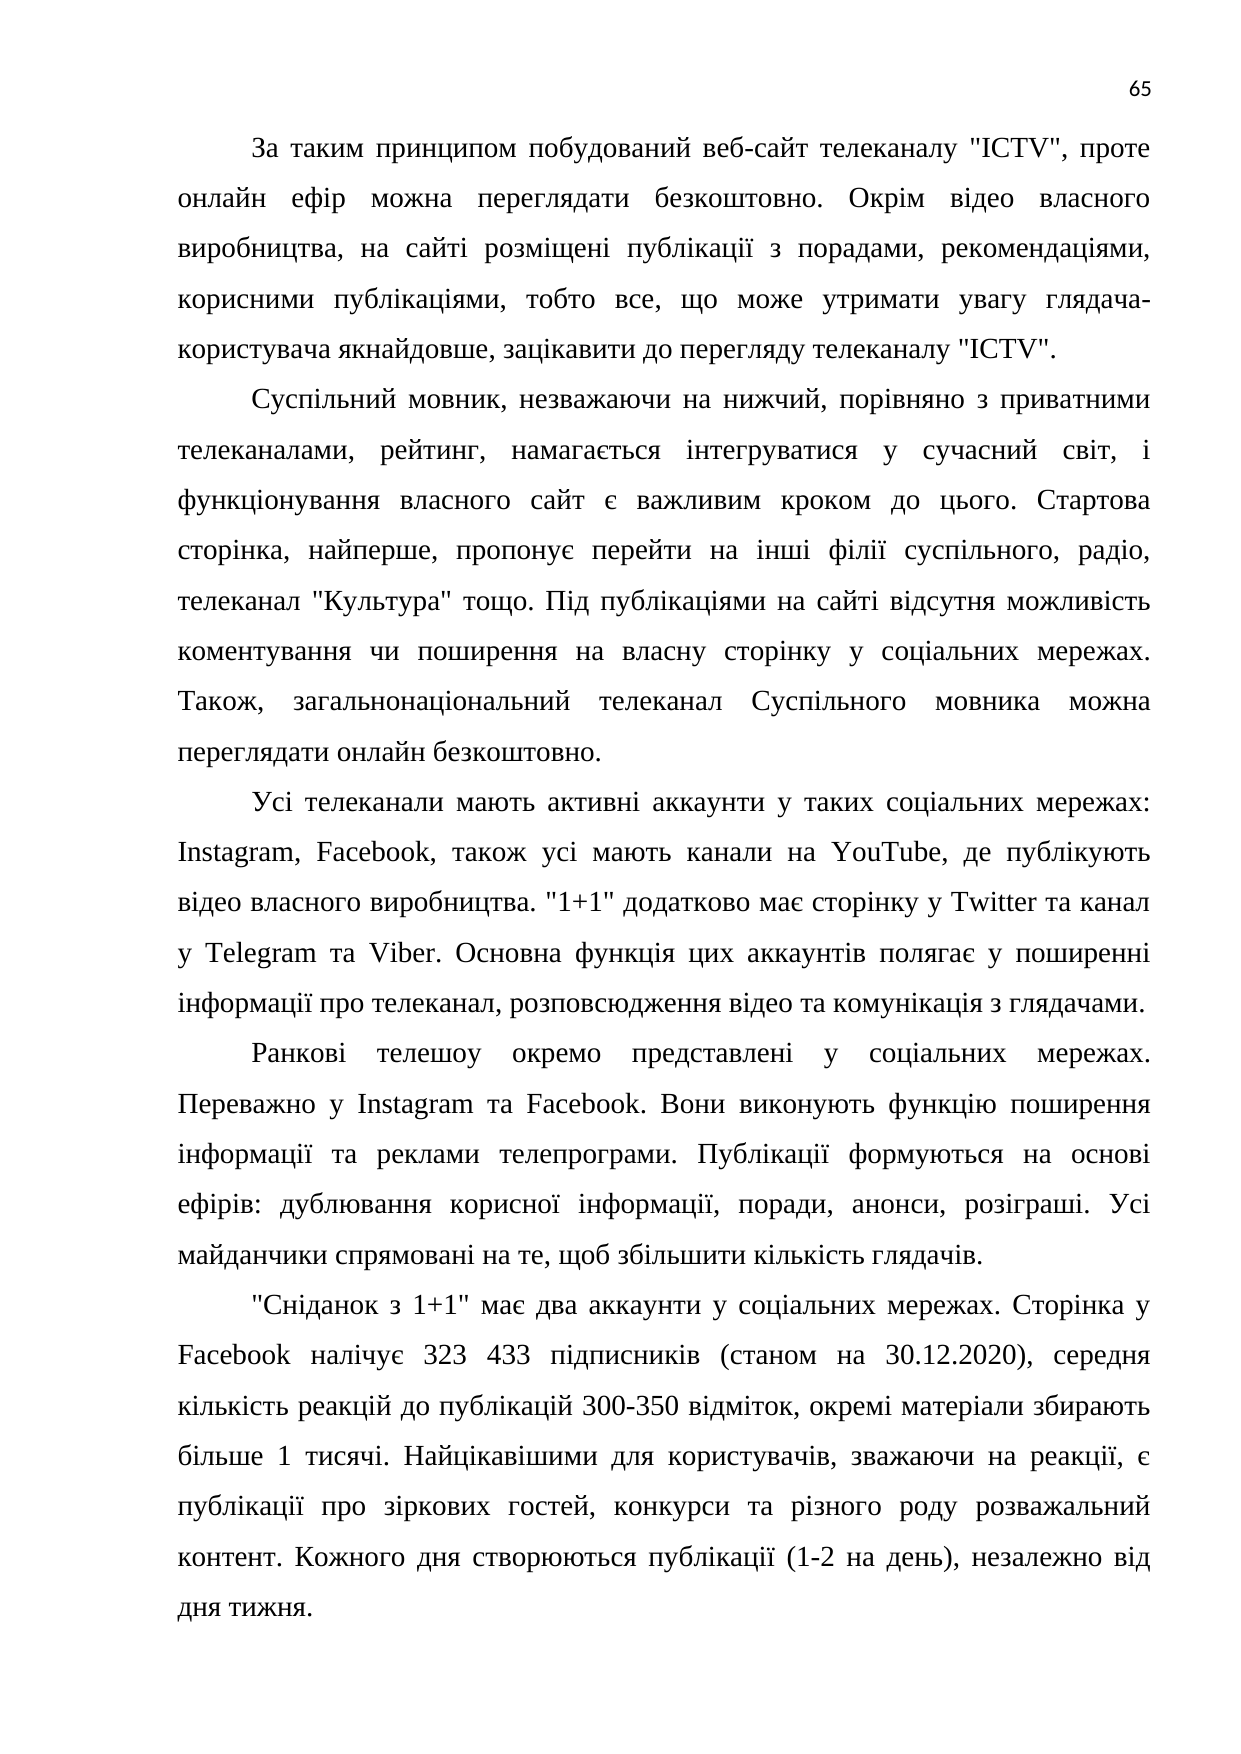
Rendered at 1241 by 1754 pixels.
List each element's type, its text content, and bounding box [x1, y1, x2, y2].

text Суспільний мовник, незважаючи на нижчий, порівняно з приватними телеканалами, рейтинг, намагається інтегруватися у сучасний світ, і функціонування власного сайт є важливим кроком до цього. Стартова сторінка, найперше, пропонує перейти на інші філії суспільного, радіо, телеканал "Культура" тощо. Під публікаціями на сайті відсутня можливість коментування чи поширення на власну сторінку у соціальних мережах. Також, загальнонаціональний телеканал Суспільного мовника можна переглядати онлайн безкоштовно. [177, 381, 1152, 767]
text "Сніданок з 1+1" має два аккаунти у соціальних мережах. Сторінка у Facebook налічує 323 433 підписників (станом на 30.12.2020), середня кількість реакцій до публікацій 300-350 відміток, окремі матеріали збирають більше 1 тисячі. Найцікавішими для користувачів, зважаючи на реакції, є публікації про зіркових гостей, конкурси та різного роду розважальний контент. Кожного дня створюються публікації (1-2 на день), незалежно від дня тижня. [177, 1287, 1152, 1622]
text Ранкові телешоу окремо представлені у соціальних мережах. Переважно у Instagram та Facebook. Вони виконують функцію поширення інформації та реклами телепрограми. Публікації формуються на основі ефірів: дублювання корисної інформації, поради, анонси, розіграші. Усі майданчики спрямовані на те, щоб збільшити кількість глядачів. [177, 1036, 1152, 1270]
text За таким принципом побудований веб-сайт телеканалу "ICTV", проте онлайн ефір можна переглядати безкоштовно. Окрім відео власного виробництва, на сайті розміщені публікації з порадами, рекомендаціями, корисними публікаціями, тобто все, що може утримати увагу глядача-користувача якнайдовше, зацікавити до перегляду телеканалу "ICTV". [177, 130, 1152, 365]
text Усі телеканали мають активні аккаунти у таких соціальних мережах: Instagram, Facebook, також усі мають канали на YouTube, де публікують відео власного виробництва. "1+1" додатково має сторінку у Twitter та канал у Telegram та Viber. Основна функція цих аккаунтів полягає у поширенні інформації про телеканал, розповсюдження відео та комунікація з глядачами. [177, 784, 1152, 1019]
